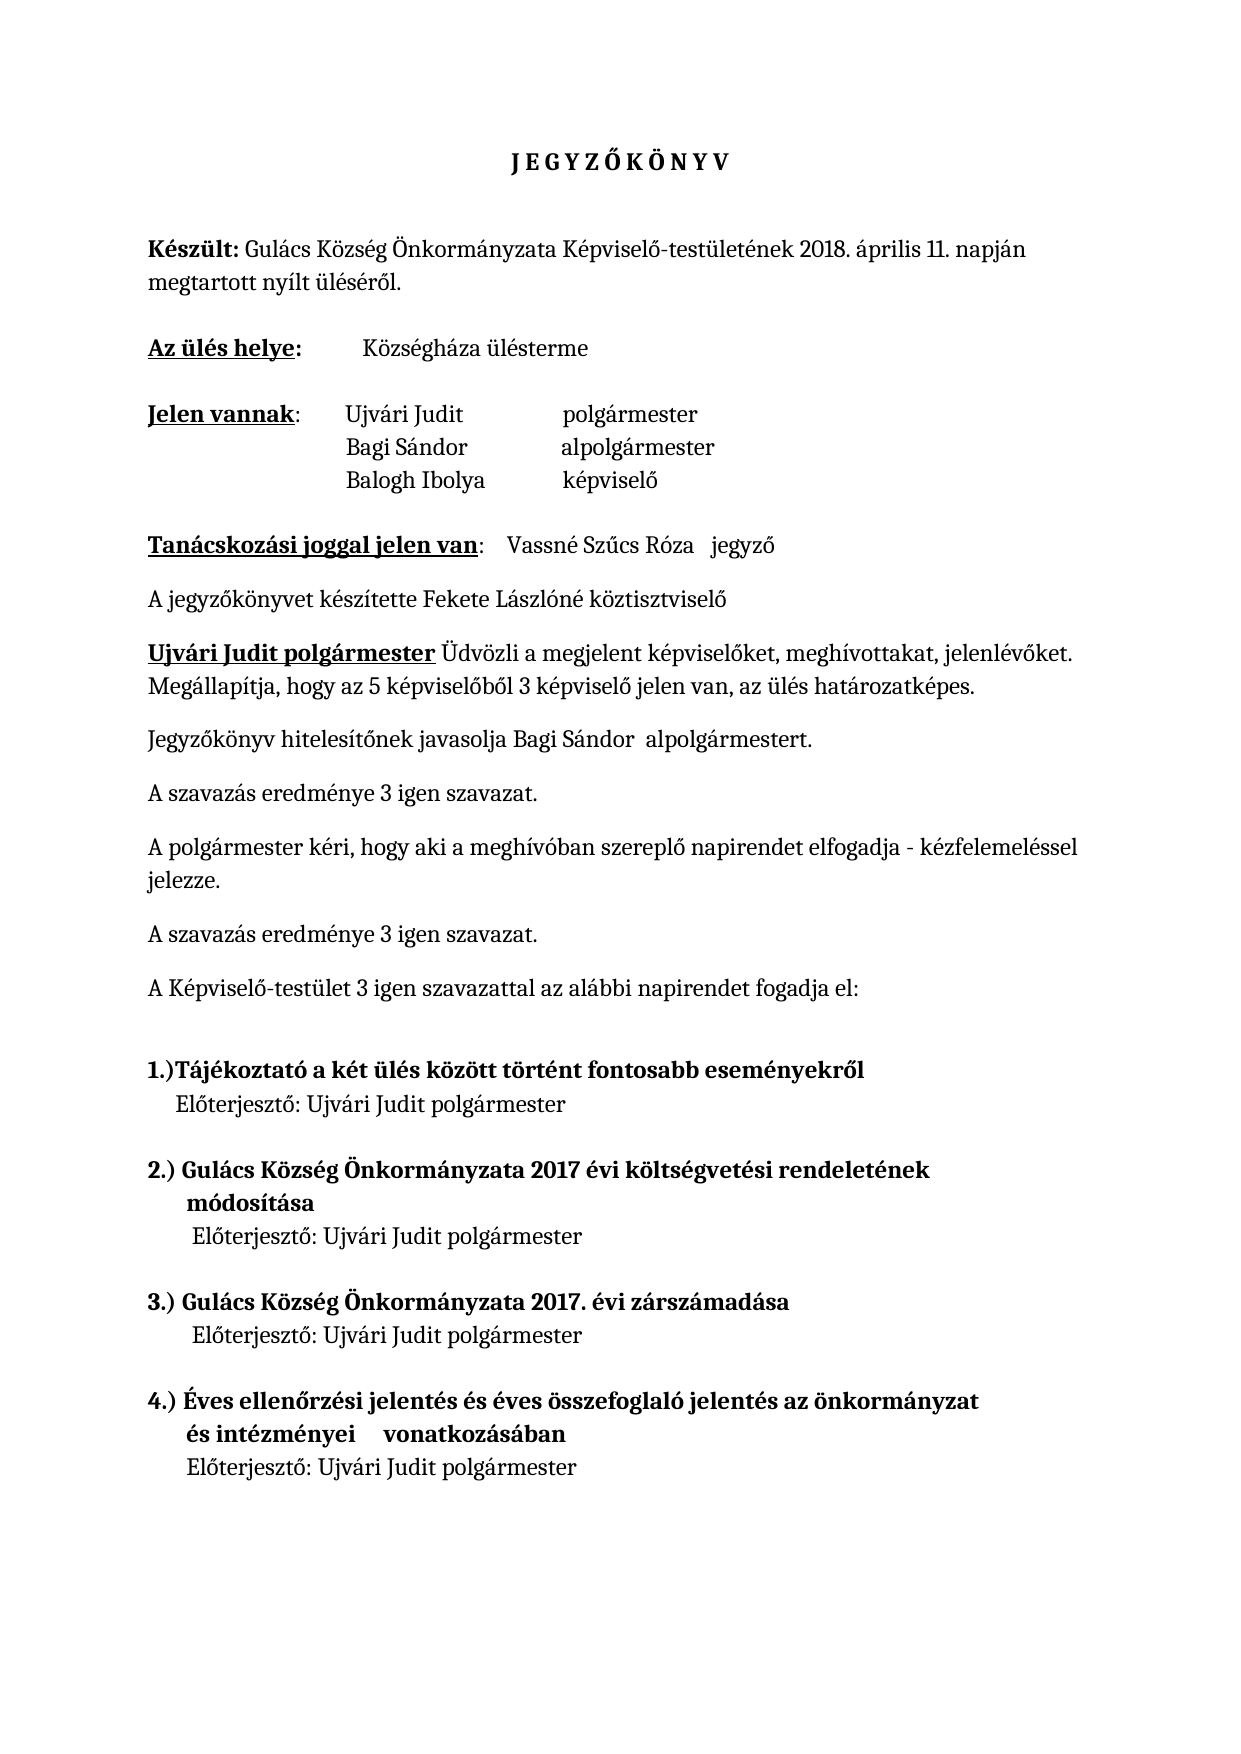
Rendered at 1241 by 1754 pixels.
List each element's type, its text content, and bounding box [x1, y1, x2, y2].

text J E G Y Z Ő K Ö N Y V [148, 148, 1093, 176]
text Jelen vannak: Ujvári Judit polgármester [148, 399, 1093, 428]
text módosítása [148, 1188, 1093, 1217]
text 3.) Gulács Község Önkormányzata 2017. évi zárszámadása [148, 1288, 1093, 1316]
text és intézményei vonatkozásában [148, 1420, 1093, 1448]
text 2.) Gulács Község Önkormányzata 2017 évi költségvetési rendeletének [148, 1156, 1093, 1184]
text 1.)Tájékoztató a két ülés között történt fontosabb eseményekről [148, 1056, 1093, 1085]
text Ujvári Judit polgármester Üdvözli a megjelent képviselőket, meghívottakat, jelenlévőket. Megállapítja, hogy az 5 képviselőből 3 képviselő jelen van, az ülés határozatképes. [148, 638, 1093, 700]
text Készült: Gulács Község Önkormányzata Képviselő-testületének 2018. április 11. napján megtartott nyílt üléséről. [148, 234, 1093, 296]
text A szavazás eredménye 3 igen szavazat. [148, 779, 1093, 808]
text Tanácskozási joggal jelen van: Vassné Szűcs Róza jegyző [148, 531, 1093, 559]
text A Képviselő-testület 3 igen szavazattal az alábbi napirendet fogadja el: [148, 974, 1093, 1003]
text Előterjesztő: Ujvári Judit polgármester [148, 1321, 1093, 1349]
text Előterjesztő: Ujvári Judit polgármester [148, 1089, 1093, 1118]
text Előterjesztő: Ujvári Judit polgármester [148, 1453, 1093, 1481]
text A jegyzőkönyvet készítette Fekete Lászlóné köztisztviselő [148, 585, 1093, 613]
text Bagi Sándor alpolgármester [148, 433, 1093, 461]
text Az ülés helye: Községháza ülésterme [148, 333, 1093, 362]
text Jegyzőkönyv hitelesítőnek javasolja Bagi Sándor alpolgármestert. [148, 725, 1093, 754]
text Balogh Ibolya képviselő [148, 466, 1093, 494]
text A polgármester kéri, hogy aki a meghívóban szereplő napirendet elfogadja - kézfelemeléssel jelezze. [148, 833, 1093, 895]
text A szavazás eredménye 3 igen szavazat. [148, 920, 1093, 949]
text 4.) Éves ellenőrzési jelentés és éves összefoglaló jelentés az önkormányzat [148, 1387, 1093, 1415]
text Előterjesztő: Ujvári Judit polgármester [148, 1222, 1093, 1250]
